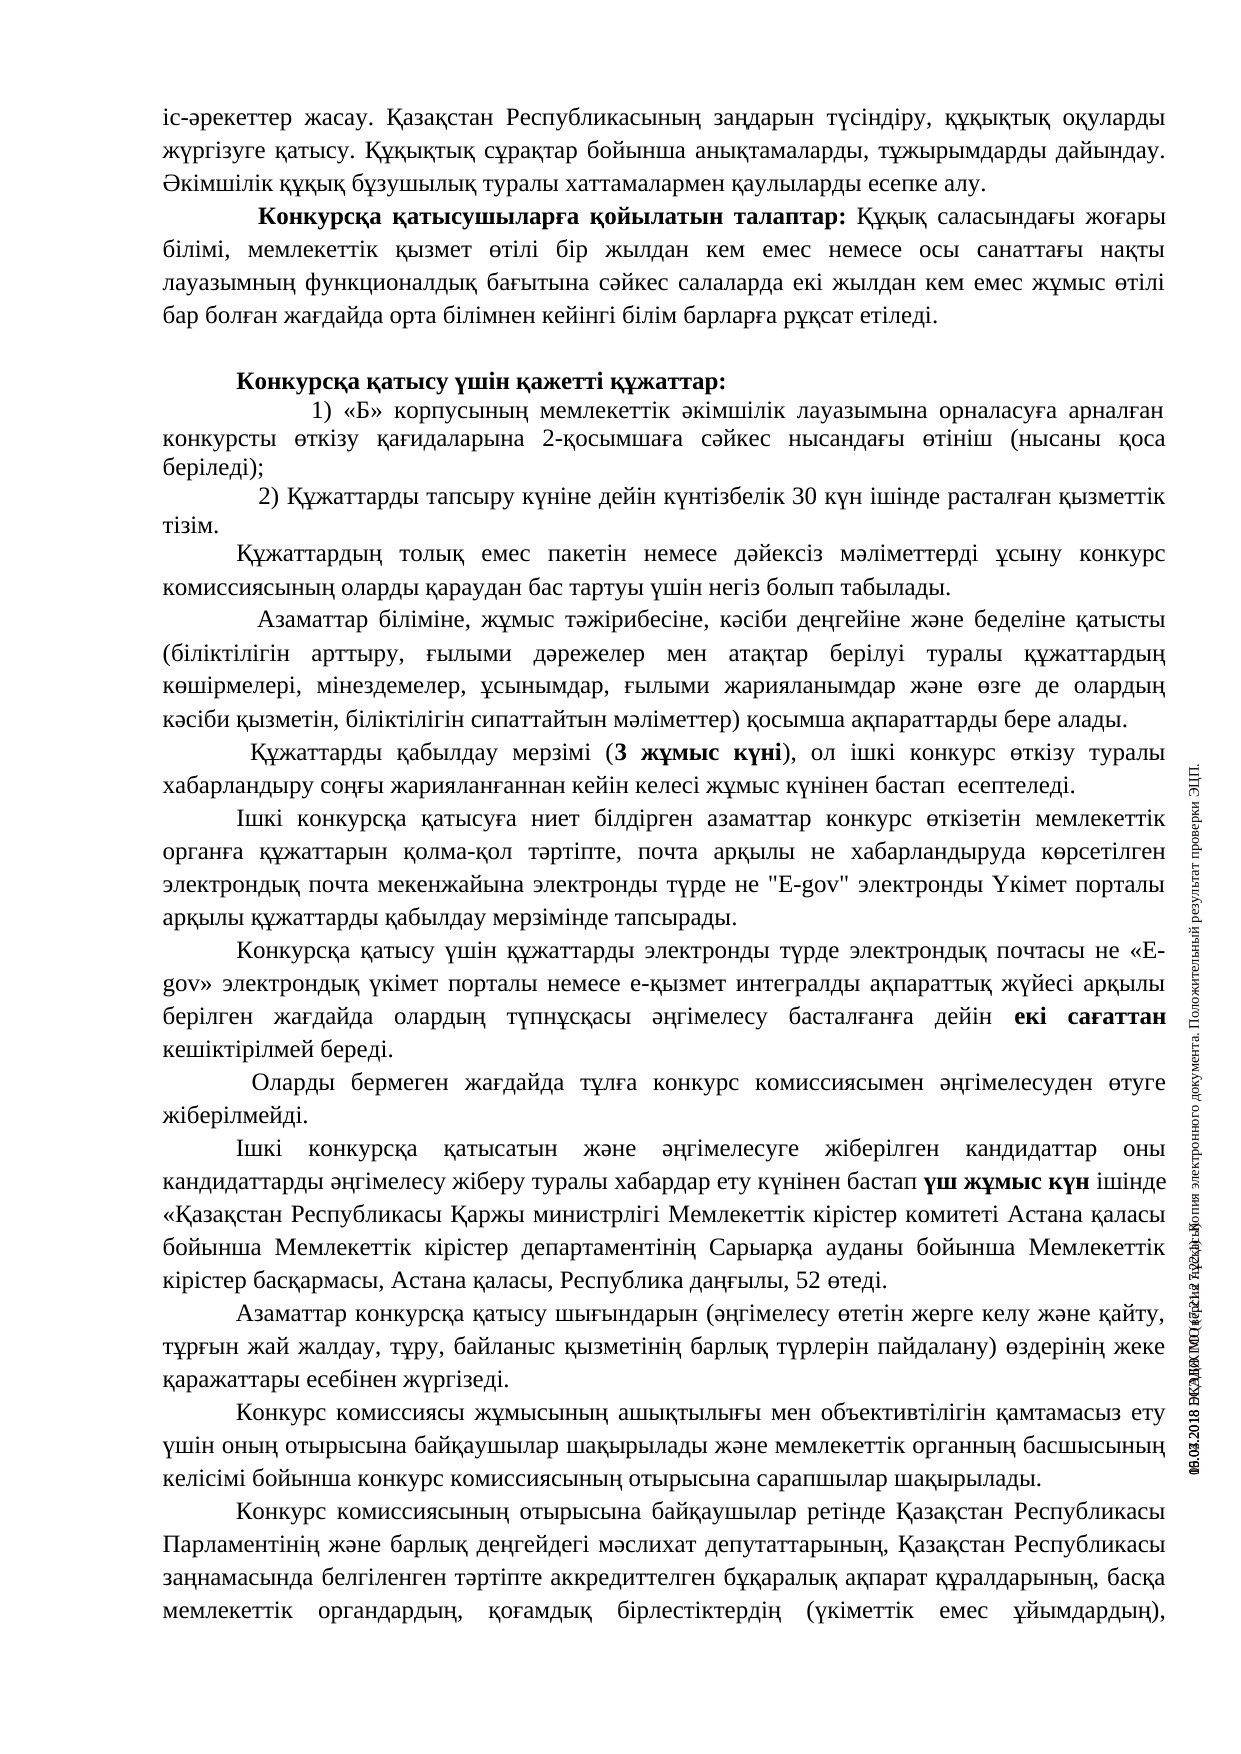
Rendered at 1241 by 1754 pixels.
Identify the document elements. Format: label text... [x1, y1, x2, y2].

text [162, 102, 1166, 197]
text 1) «Б» корпусының мемлекеттік әкімшілік лауазымына орналасуға арналған конкурсты өткізу қағидаларына 2-қосымшаға сәйкес нысандағы өтініш (нысаны қоса беріледі); [162, 395, 1166, 481]
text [162, 1496, 1166, 1624]
text Конкурсқа қатысу үшін құжаттарды электронды түрде электрондық почтасы не «Е-gov» электрондық үкімет порталы немесе е-қызмет интегралды ақпараттық жүйесі арқылы берілген жағдайда олардың түпнұсқасы әңгімелесу басталғанға дейін екі сағаттан кешіктірілмей береді. [162, 935, 1166, 1063]
text 2) Құжаттарды тапсыру күніне дейін күнтізбелік 30 күн ішінде расталған қызметтік тізім. [162, 481, 1166, 538]
text Конкурсқа қатысу үшін қажетті құжаттар: [162, 366, 1166, 395]
text Ішкі конкурсқа қатысатын және әңгімелесуге жіберілген кандидаттар оны кандидаттарды әңгімелесу жіберу туралы хабардар ету күнінен бастап үш жұмыс күн ішінде «Қазақстан Республикасы Қаржы министрлігі Мемлекеттік кірістер комитеті Астана қаласы бойынша Мемлекеттік кірістер департаментінің Сарыарқа ауданы бойынша Мемлекеттік кірістер басқармасы, Астана қаласы, Республика даңғылы, 52 өтеді. [162, 1189, 1166, 1294]
text Конкурсқа қатысушыларға қойылатын талаптар: Құқық саласындағы жоғары білімі, мемлекеттік қызмет өтілі бір жылдан кем емес немесе осы санаттағы нақты лауазымның функционалдық бағытына сәйкес салаларда екі жылдан кем емес жұмыс өтілі бар болған жағдайда орта білімнен кейінгі білім барларға рұқсат етіледі. [162, 201, 1166, 329]
text Құжаттардың толық емес пакетін немесе дәйексіз мәліметтерді ұсыну конкурс комиссиясының оларды қараудан бас тартуы үшін негіз болып табылады. [162, 538, 1166, 600]
text Конкурс комиссиясы жұмысының ашықтылығы мен объективтілігін қамтамасыз ету үшін оның отырысына байқаушылар шақырылады және мемлекеттік органның басшысының келісімі бойынша конкурс комиссиясының отырысына сарапшылар шақырылады. [162, 1443, 1166, 1492]
text Конкурс комиссиясы жұмысының ашықтылығы мен объективтілігін қамтамасыз ету үшін оның отырысына байқаушылар шақырылады және мемлекеттік органның басшысының келісімі бойынша конкурс комиссиясының отырысына сарапшылар шақырылады. [162, 1397, 1166, 1442]
text Азаматтар бiлiмiне, жұмыс тәжiрибесiне, кәсiби деңгейіне және беделіне қатысты (бiлiктiлiгiн арттыру, ғылыми дәрежелер мен атақтар берiлуi туралы құжаттардың көшiрмелерi, мiнездемелер, ұсынымдар, ғылыми жарияланымдар және өзге де олардың кәсіби қызметін, біліктілігін сипаттайтын мәліметтер) қосымша ақпараттарды бере алады. [162, 604, 1166, 732]
text Азаматтар конкурсқа қатысу шығындарын (әңгімелесу өтетiн жерге келу және қайту, тұрғын жай жалдау, тұру, байланыс қызметiнiң барлық түрлерiн пайдалану) өздерiнiң жеке қаражаттары есебiнен жүргiзедi. [162, 1346, 1166, 1393]
text Оларды бермеген жағдайда тұлға конкурс комиссиясымен әңгімелесуден өтуге жіберілмейді. [162, 1067, 1166, 1129]
text Азаматтар конкурсқа қатысу шығындарын (әңгімелесу өтетiн жерге келу және қайту, тұрғын жай жалдау, тұру, байланыс қызметiнiң барлық түрлерiн пайдалану) өздерiнiң жеке қаражаттары есебiнен жүргiзедi. [162, 1298, 1166, 1343]
text Құжаттарды қабылдау мерзімі (3 жұмыс күні), ол ішкі конкурс өткiзу туралы хабарландыру соңғы жарияланғаннан кейін келесі жұмыс күнінен бастап есептеледі. [162, 737, 1166, 798]
text Ішкі конкурсқа қатысуға ниет білдірген азаматтар конкурс өткiзетiн мемлекеттiк органға құжаттарын қолма-қол тәртіпте, почта арқылы не хабарландыруда көрсетілген электрондық почта мекенжайына электронды түрде не "Е-gov" электронды Үкімет порталы арқылы құжаттарды қабылдау мерзімінде тапсырады. [162, 803, 1166, 931]
text Ішкі конкурсқа қатысатын және әңгімелесуге жіберілген кандидаттар оны кандидаттарды әңгімелесу жіберу туралы хабардар ету күнінен бастап үш жұмыс күн ішінде «Қазақстан Республикасы Қаржы министрлігі Мемлекеттік кірістер комитеті Астана қаласы бойынша Мемлекеттік кірістер департаментінің Сарыарқа ауданы бойынша Мемлекеттік кірістер басқармасы, Астана қаласы, Республика даңғылы, 52 өтеді. [162, 1133, 1166, 1188]
